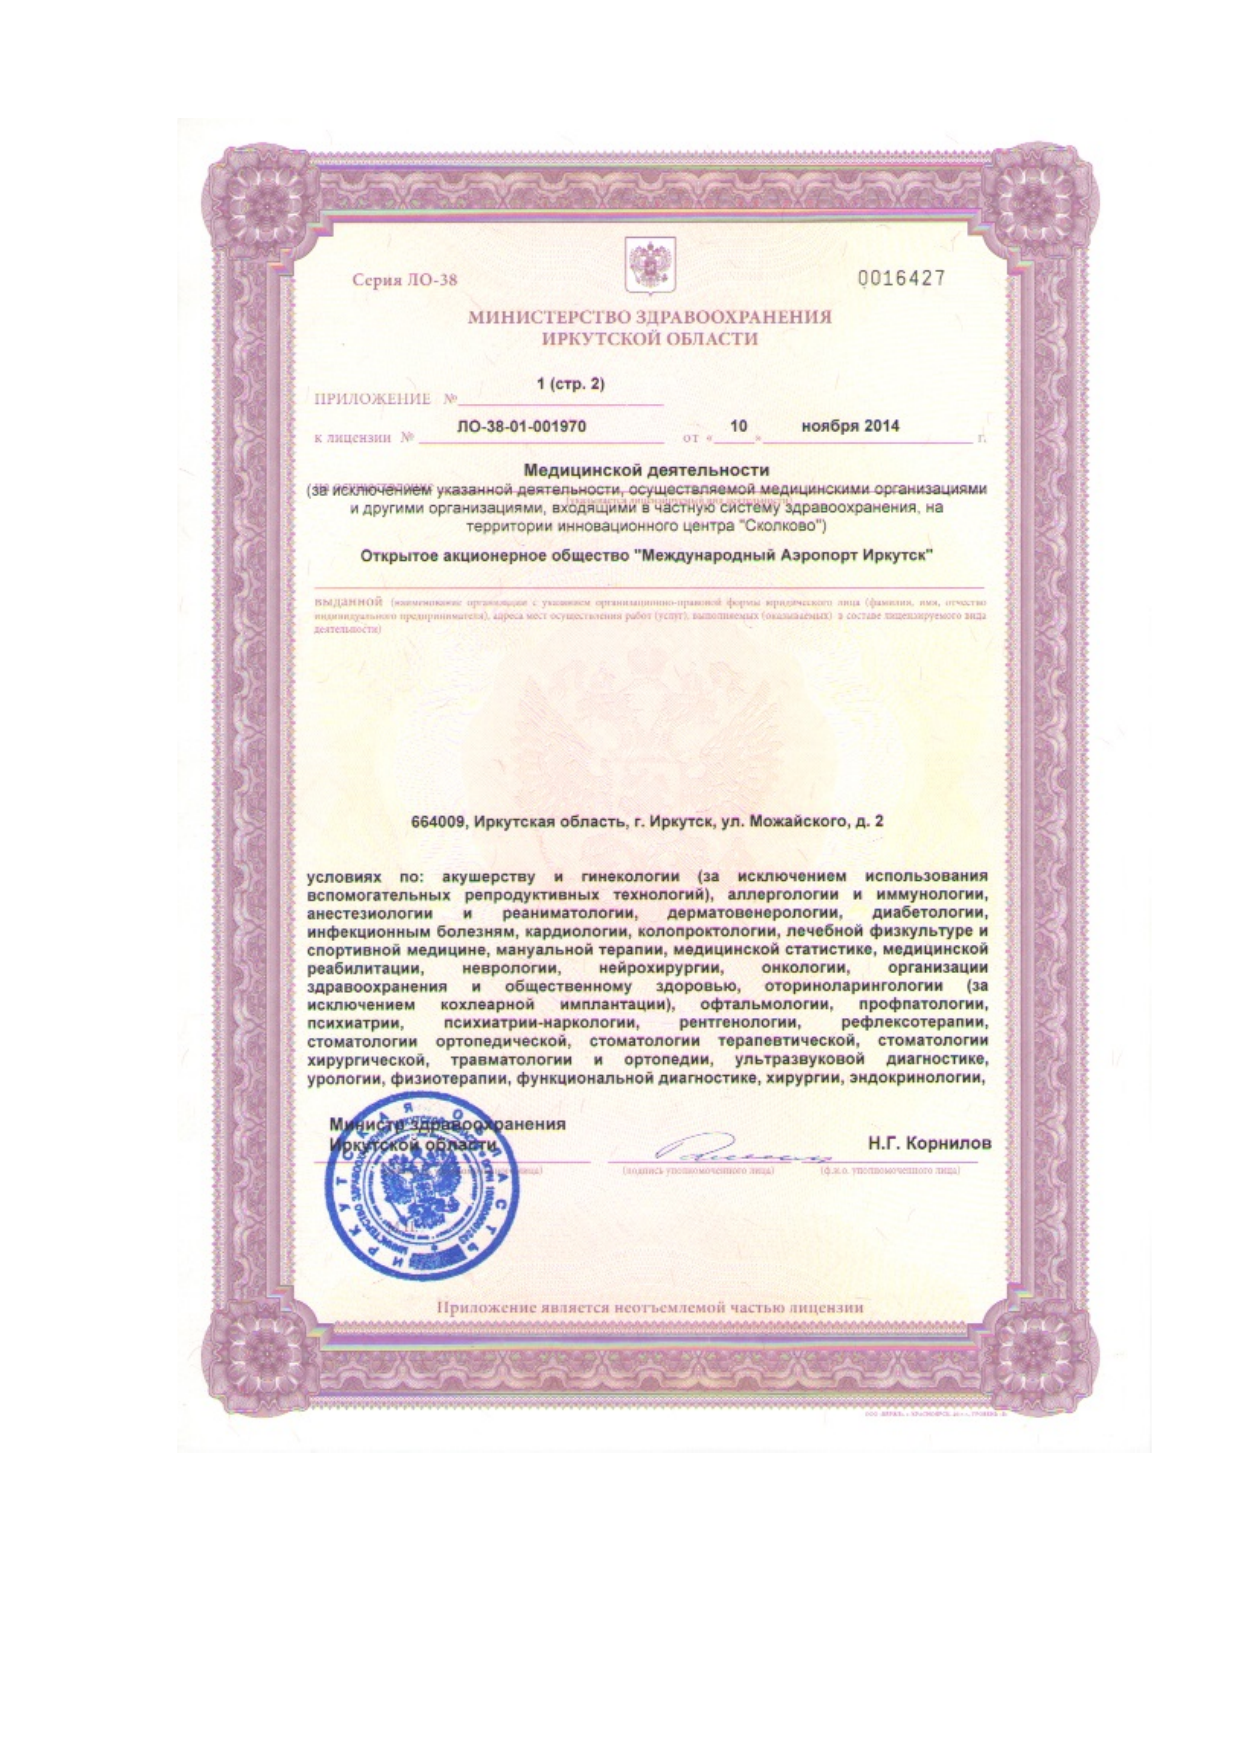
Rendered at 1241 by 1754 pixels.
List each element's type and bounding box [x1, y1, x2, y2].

picture [177, 118, 1152, 1453]
